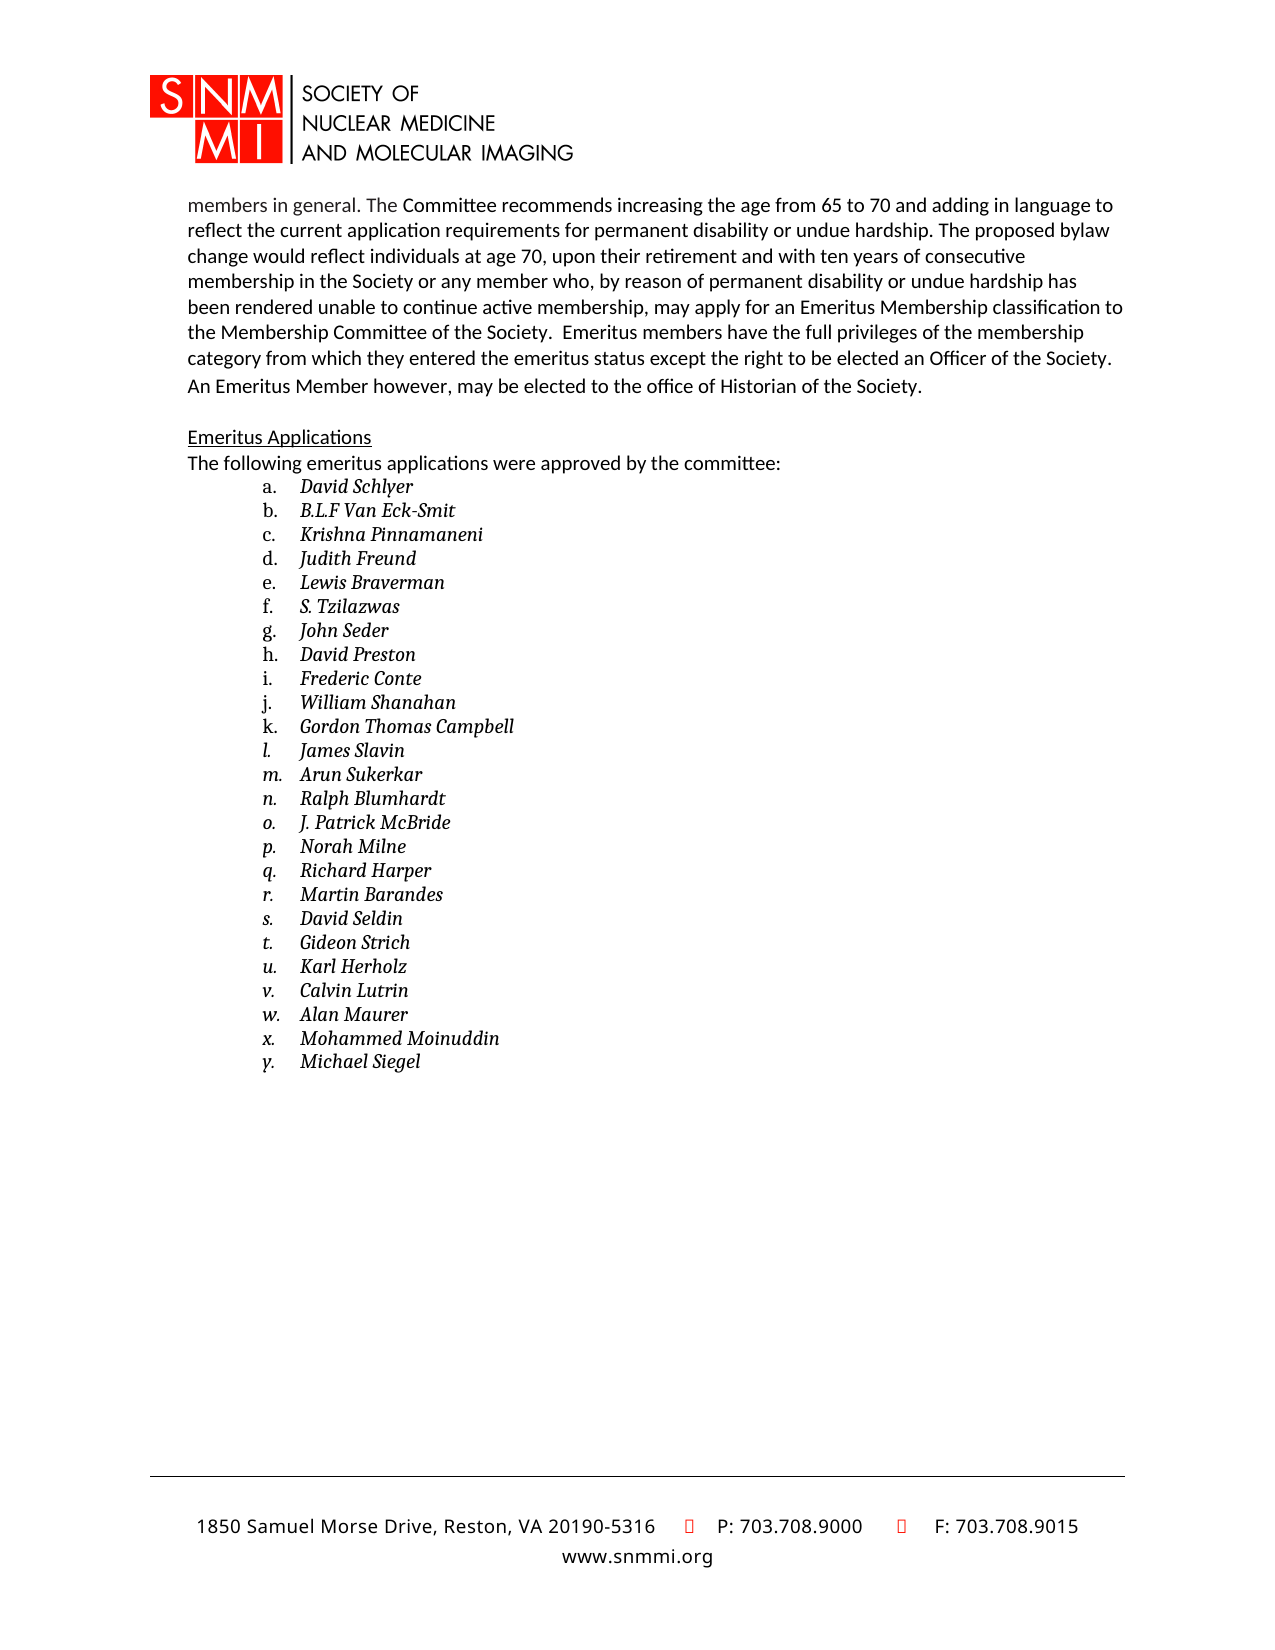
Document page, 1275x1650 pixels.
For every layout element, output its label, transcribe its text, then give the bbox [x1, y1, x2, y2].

list Gideon Strich [262, 930, 1125, 954]
list James Slavin [262, 739, 1125, 763]
list B.L.F Van Eck-Smit [262, 499, 1125, 523]
list Michael Siegel [262, 1050, 1125, 1074]
list J. Patrick McBride [262, 811, 1125, 834]
list Krishna Pinnamaneni [262, 523, 1125, 547]
list Alan Maurer [262, 1002, 1125, 1026]
list Richard Harper [262, 858, 1125, 882]
list Karl Herholz [262, 954, 1125, 978]
list Emeritus Applications [187, 424, 1125, 450]
list David Seldin [262, 906, 1125, 930]
list Arun Sukerkar [262, 763, 1125, 787]
list S. Tzilazwas [262, 595, 1125, 619]
list Martin Barandes [262, 882, 1125, 906]
list Ralph Blumhardt [262, 787, 1125, 811]
list John Seder [262, 619, 1125, 643]
list Norah Milne [262, 834, 1125, 858]
list David Schlyer [262, 475, 1125, 499]
text The following emeritus applications were approved by the committee: [187, 450, 1125, 475]
list Gordon Thomas Campbell [262, 715, 1125, 739]
list Calvin Lutrin [262, 978, 1125, 1002]
list Judith Freund [262, 547, 1125, 571]
list William Shanahan [262, 691, 1125, 715]
list David Preston [262, 643, 1125, 667]
picture [150, 75, 573, 164]
list Mohammed Moinuddin [262, 1026, 1125, 1050]
list Frederic Conte [262, 667, 1125, 691]
list Lewis Braverman [262, 571, 1125, 595]
